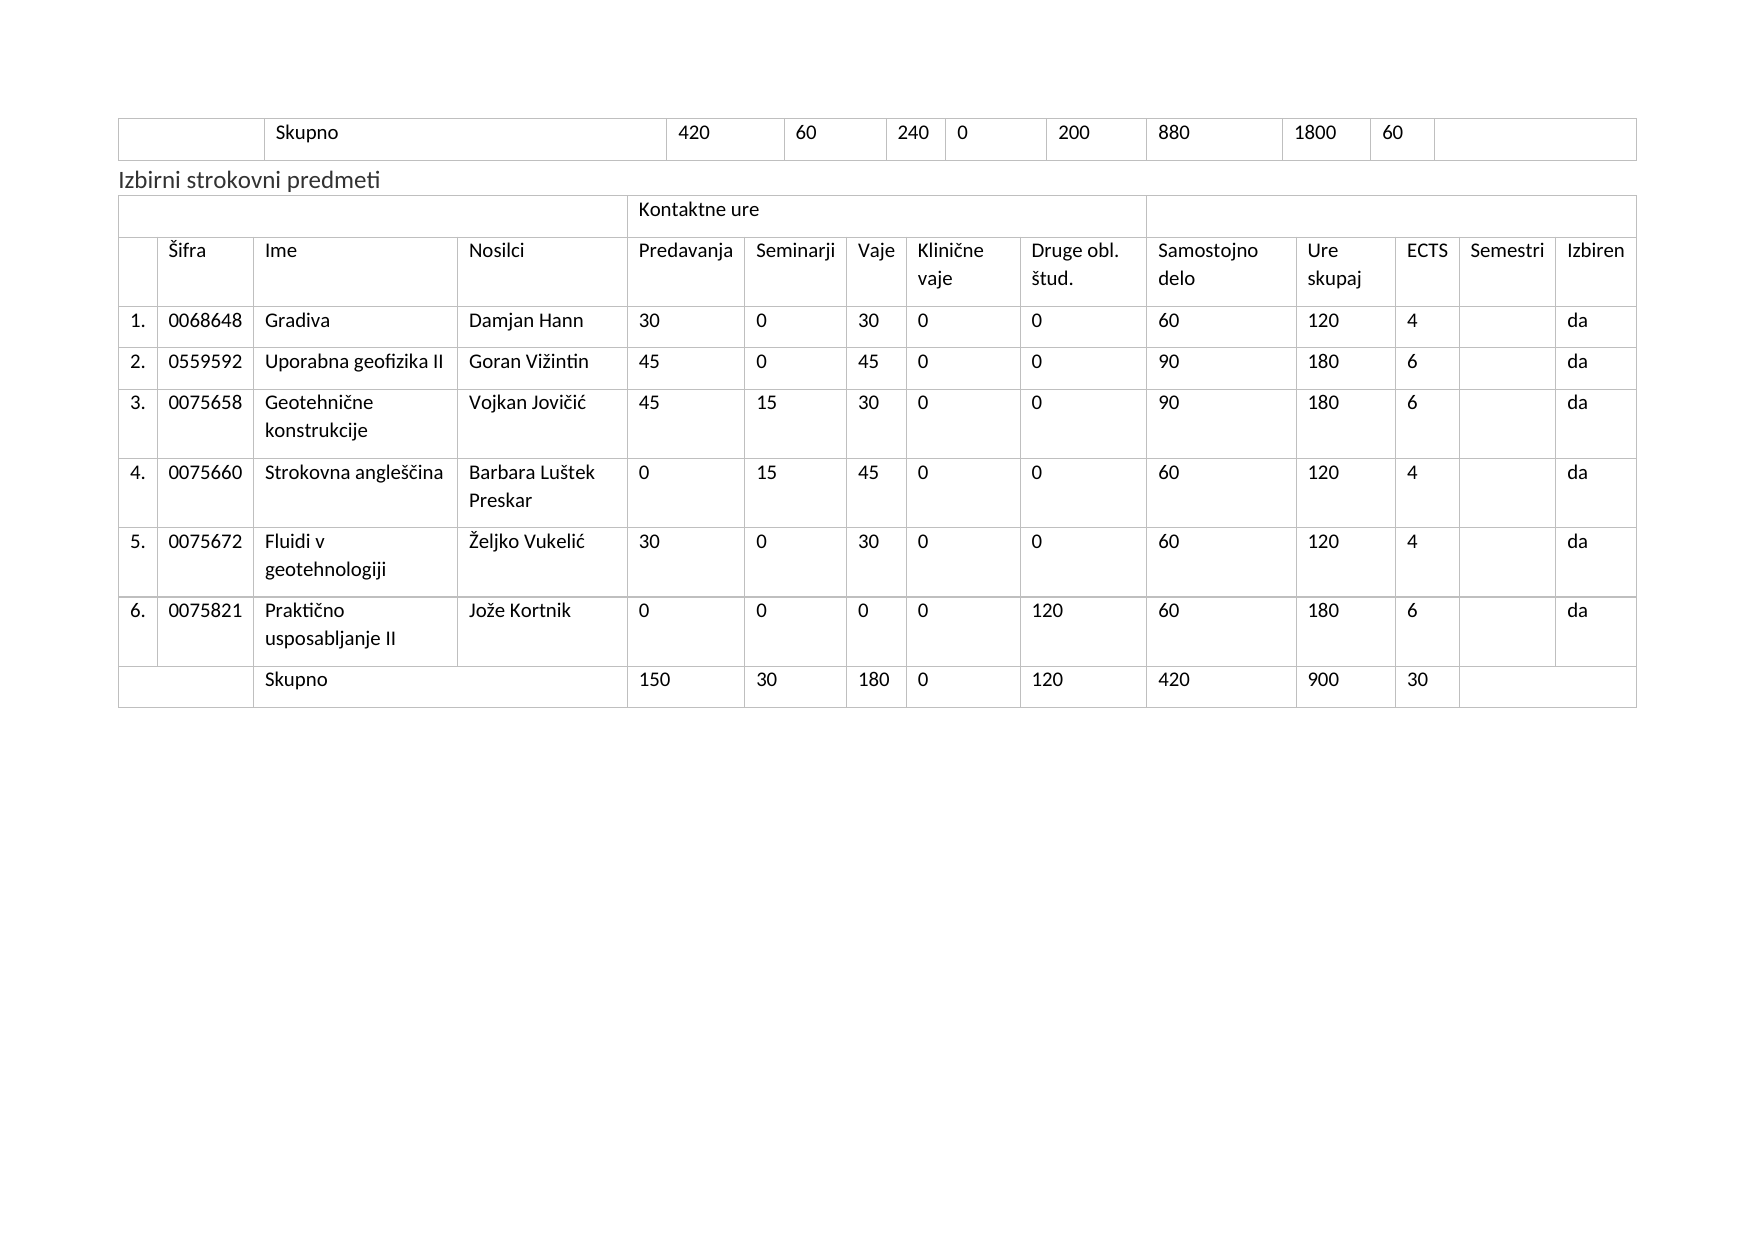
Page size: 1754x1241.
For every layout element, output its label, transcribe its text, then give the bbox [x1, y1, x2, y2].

table_cell 900 [1297, 667, 1395, 707]
table_cell 180 [847, 667, 906, 707]
table_cell 6. [119, 598, 157, 666]
table_cell 420 [667, 119, 784, 159]
table_cell 0 [907, 598, 1020, 666]
table_header [1147, 196, 1636, 237]
table_cell [1460, 598, 1555, 666]
table_cell Uporabna geofizika II [254, 348, 457, 388]
table_cell [1460, 667, 1636, 707]
table_cell da [1556, 390, 1636, 458]
table_cell 6 [1396, 348, 1459, 388]
table_cell 0 [1021, 459, 1146, 527]
table_cell 2. [119, 348, 157, 388]
table_cell [119, 667, 253, 707]
table_cell 0 [745, 307, 846, 347]
table_cell 30 [847, 528, 906, 596]
table_cell 6 [1396, 598, 1459, 666]
table_cell 5. [119, 528, 157, 596]
table_cell 0 [907, 307, 1020, 347]
table_cell 60 [1371, 119, 1434, 159]
table_cell 180 [1297, 348, 1395, 388]
table_cell Geotehnične konstrukcije [254, 390, 457, 458]
table_cell 60 [785, 119, 886, 159]
table_cell 120 [1021, 667, 1146, 707]
table_cell 0 [907, 348, 1020, 388]
table_cell Strokovna angleščina [254, 459, 457, 527]
table_cell 0075660 [158, 459, 253, 527]
table_cell 0075672 [158, 528, 253, 596]
table_cell 1. [119, 307, 157, 347]
table_header [119, 196, 627, 237]
table_cell [1460, 348, 1555, 388]
table_cell 30 [847, 307, 906, 347]
table_cell 0 [1021, 307, 1146, 347]
table_cell 120 [1297, 459, 1395, 527]
table_cell 420 [1147, 667, 1296, 707]
table_cell Predavanja [628, 238, 744, 306]
table_cell 4. [119, 459, 157, 527]
table_cell 3. [119, 390, 157, 458]
table_cell Seminarji [745, 238, 846, 306]
table_cell Nosilci [458, 238, 627, 306]
table_cell 0 [745, 598, 846, 666]
table_cell 150 [628, 667, 744, 707]
table_cell 120 [1297, 307, 1395, 347]
table_cell 4 [1396, 459, 1459, 527]
table_cell 0 [1021, 348, 1146, 388]
table_cell Praktično usposabljanje II [254, 598, 457, 666]
table_cell Vojkan Jovičić [458, 390, 627, 458]
table_cell 30 [628, 307, 744, 347]
table_cell 0 [946, 119, 1046, 159]
table_cell 15 [745, 390, 846, 458]
table_cell 0559592 [158, 348, 253, 388]
table_cell 1800 [1283, 119, 1370, 159]
table_cell 6 [1396, 390, 1459, 458]
table_cell 0 [628, 598, 744, 666]
table_cell 0 [907, 459, 1020, 527]
table_cell Klinične vaje [907, 238, 1020, 306]
table_cell ECTS [1396, 238, 1459, 306]
table_cell [1460, 307, 1555, 347]
table_cell 30 [1396, 667, 1459, 707]
table_cell 0 [907, 528, 1020, 596]
table_cell Damjan Hann [458, 307, 627, 347]
table_cell Jože Kortnik [458, 598, 627, 666]
table_cell da [1556, 598, 1636, 666]
table_cell 0075658 [158, 390, 253, 458]
table_cell 4 [1396, 307, 1459, 347]
table_cell 240 [887, 119, 945, 159]
table_cell 15 [745, 459, 846, 527]
table_cell 0 [1021, 528, 1146, 596]
table_cell 880 [1147, 119, 1282, 159]
table_cell 90 [1147, 348, 1296, 388]
table_header Kontaktne ure [628, 196, 1146, 237]
table_cell 0 [745, 528, 846, 596]
table_cell [1435, 119, 1636, 159]
table_cell 0 [907, 390, 1020, 458]
table_cell Željko Vukelić [458, 528, 627, 596]
table_cell da [1556, 459, 1636, 527]
table_cell 60 [1147, 598, 1296, 666]
table_cell Ure skupaj [1297, 238, 1395, 306]
table_cell Skupno [254, 667, 627, 707]
table_cell 45 [628, 390, 744, 458]
table_cell 45 [847, 459, 906, 527]
table_cell 60 [1147, 459, 1296, 527]
table_cell 0 [628, 459, 744, 527]
table_cell 4 [1396, 528, 1459, 596]
table_cell [119, 119, 264, 159]
table_cell 30 [628, 528, 744, 596]
table_cell 90 [1147, 390, 1296, 458]
table_cell 0068648 [158, 307, 253, 347]
subtitle Izbirni strokovni predmeti [118, 165, 1636, 195]
table_cell 60 [1147, 307, 1296, 347]
table_cell da [1556, 307, 1636, 347]
table_cell da [1556, 348, 1636, 388]
table_cell Vaje [847, 238, 906, 306]
table_cell Semestri [1460, 238, 1555, 306]
table_cell Fluidi v geotehnologiji [254, 528, 457, 596]
table_cell Barbara Luštek Preskar [458, 459, 627, 527]
table_cell 45 [628, 348, 744, 388]
table_cell 0 [745, 348, 846, 388]
table_cell 0075821 [158, 598, 253, 666]
table_cell 200 [1047, 119, 1146, 159]
table_cell Goran Vižintin [458, 348, 627, 388]
table_cell 180 [1297, 598, 1395, 666]
table_cell Skupno [265, 119, 666, 159]
table_cell Druge obl. štud. [1021, 238, 1146, 306]
table_cell da [1556, 528, 1636, 596]
table_cell [1460, 459, 1555, 527]
table_cell [1460, 390, 1555, 458]
table_cell Samostojno delo [1147, 238, 1296, 306]
table_cell [1460, 528, 1555, 596]
table_cell Šifra [158, 238, 253, 306]
table_cell Ime [254, 238, 457, 306]
table_cell 120 [1021, 598, 1146, 666]
table_cell [119, 238, 157, 306]
table_cell 45 [847, 348, 906, 388]
table_cell 120 [1297, 528, 1395, 596]
table_cell 30 [847, 390, 906, 458]
table_cell 60 [1147, 528, 1296, 596]
table_cell 0 [1021, 390, 1146, 458]
table_cell 0 [847, 598, 906, 666]
table_cell 30 [745, 667, 846, 707]
table_cell 180 [1297, 390, 1395, 458]
table_cell Izbiren [1556, 238, 1636, 306]
table_cell 0 [907, 667, 1020, 707]
table_cell Gradiva [254, 307, 457, 347]
